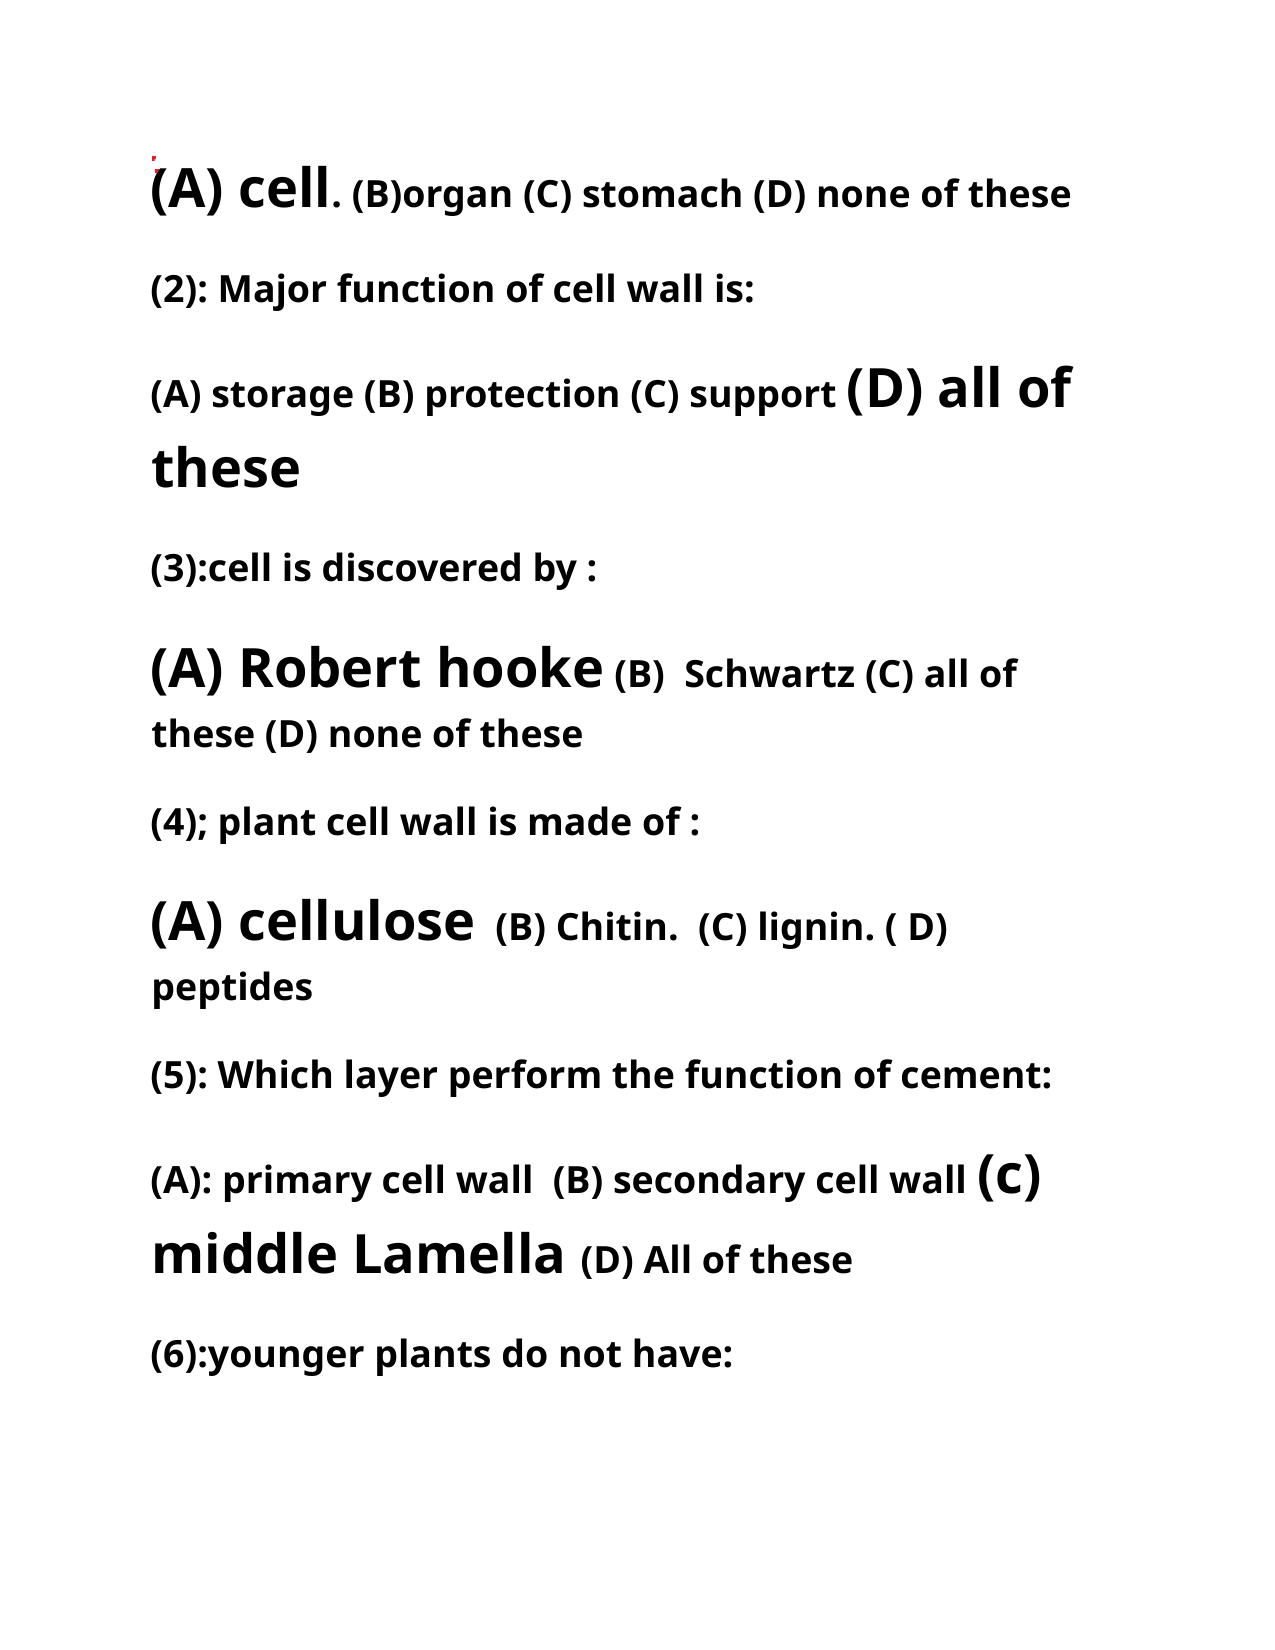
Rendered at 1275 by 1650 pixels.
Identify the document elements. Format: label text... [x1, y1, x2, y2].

text (6):younger plants do not have: [150, 1328, 1125, 1379]
text (4); plant cell wall is made of : [150, 795, 1125, 846]
text (A) cellulose (B) Chitin. (C) lignin. ( D) peptides [150, 883, 1125, 1011]
text (2): Major function of cell wall is: [150, 262, 1125, 313]
text (5): Which layer perform the function of cement: [150, 1048, 1125, 1099]
text (A) cell. (B)organ (C) stomach (D) none of these [150, 150, 1125, 224]
text (3):cell is discovered by : [150, 542, 1125, 593]
text (A): primary cell wall (B) secondary cell wall (c) middle Lamella (D) All of these [150, 1136, 1125, 1289]
text (A) Robert hooke (B) Schwartz (C) all of these (D) none of these [150, 629, 1125, 758]
text (A) storage (B) protection (C) support (D) all of these [150, 350, 1125, 503]
